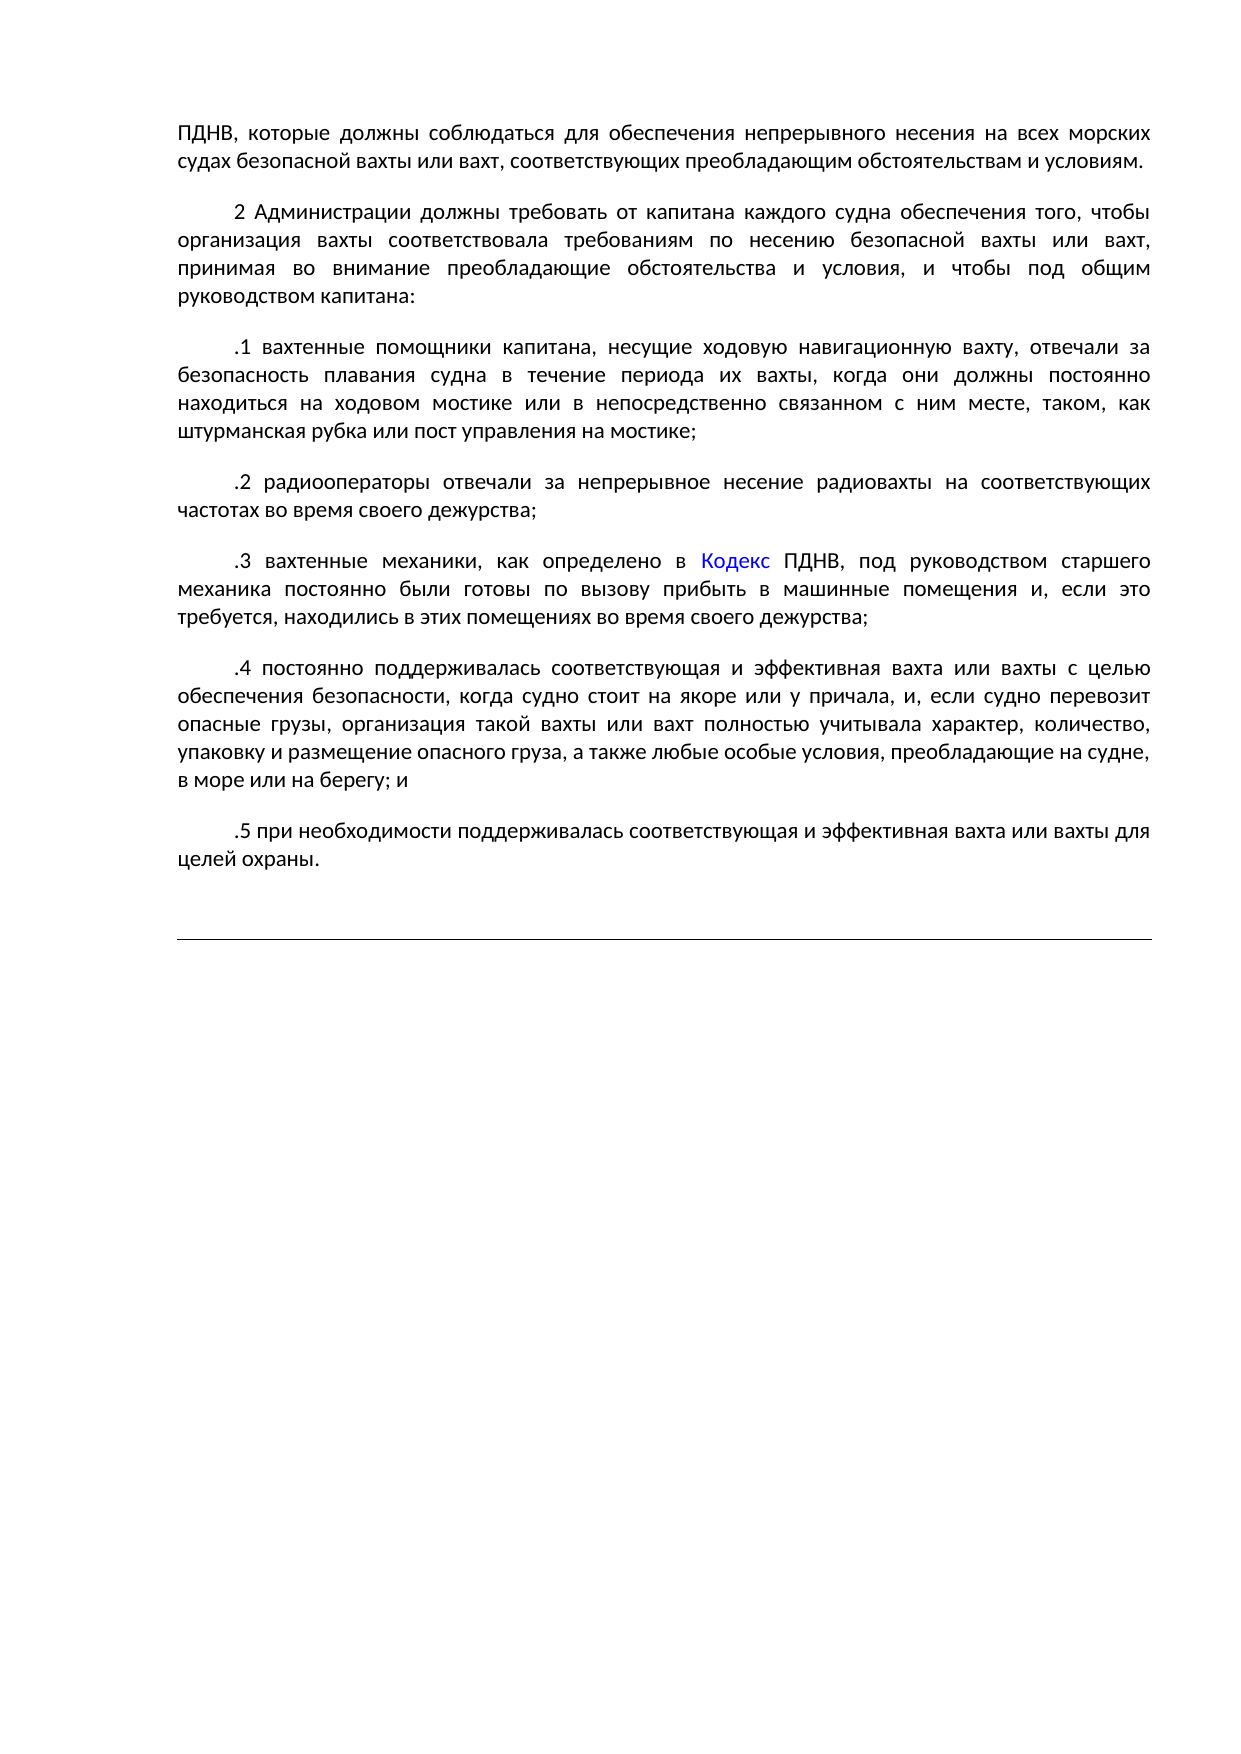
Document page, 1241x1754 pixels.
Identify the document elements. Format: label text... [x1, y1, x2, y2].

text 2 Администрации должны требовать от капитана каждого судна обеспечения того, чтобы организация вахты соответствовала требованиям по несению безопасной вахты или вахт, принимая во внимание преобладающие обстоятельства и условия, и чтобы под общим руководством капитана: [177, 197, 1152, 309]
text .1 вахтенные помощники капитана, несущие ходовую навигационную вахту, отвечали за безопасность плавания судна в течение периода их вахты, когда они должны постоянно находиться на ходовом мостике или в непосредственно связанном с ним месте, таком, как штурманская рубка или пост управления на мостике; [177, 332, 1152, 444]
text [177, 118, 1152, 174]
text .4 постоянно поддерживалась соответствующая и эффективная вахта или вахты с целью обеспечения безопасности, когда судно стоит на якоре или у причала, и, если судно перевозит опасные грузы, организация такой вахты или вахт полностью учитывала характер, количество, упаковку и размещение опасного груза, а также любые особые условия, преобладающие на судне, в море или на берегу; и [177, 653, 1152, 793]
text .2 радиооператоры отвечали за непрерывное несение радиовахты на соответствующих частотах во время своего дежурства; [177, 467, 1152, 523]
text .5 при необходимости поддерживалась соответствующая и эффективная вахта или вахты для целей охраны. [177, 816, 1152, 872]
text .3 вахтенные механики, как определено в Кодекс ПДНВ, под руководством старшего механика постоянно были готовы по вызову прибыть в машинные помещения и, если это требуется, находились в этих помещениях во время своего дежурства; [177, 546, 1152, 630]
